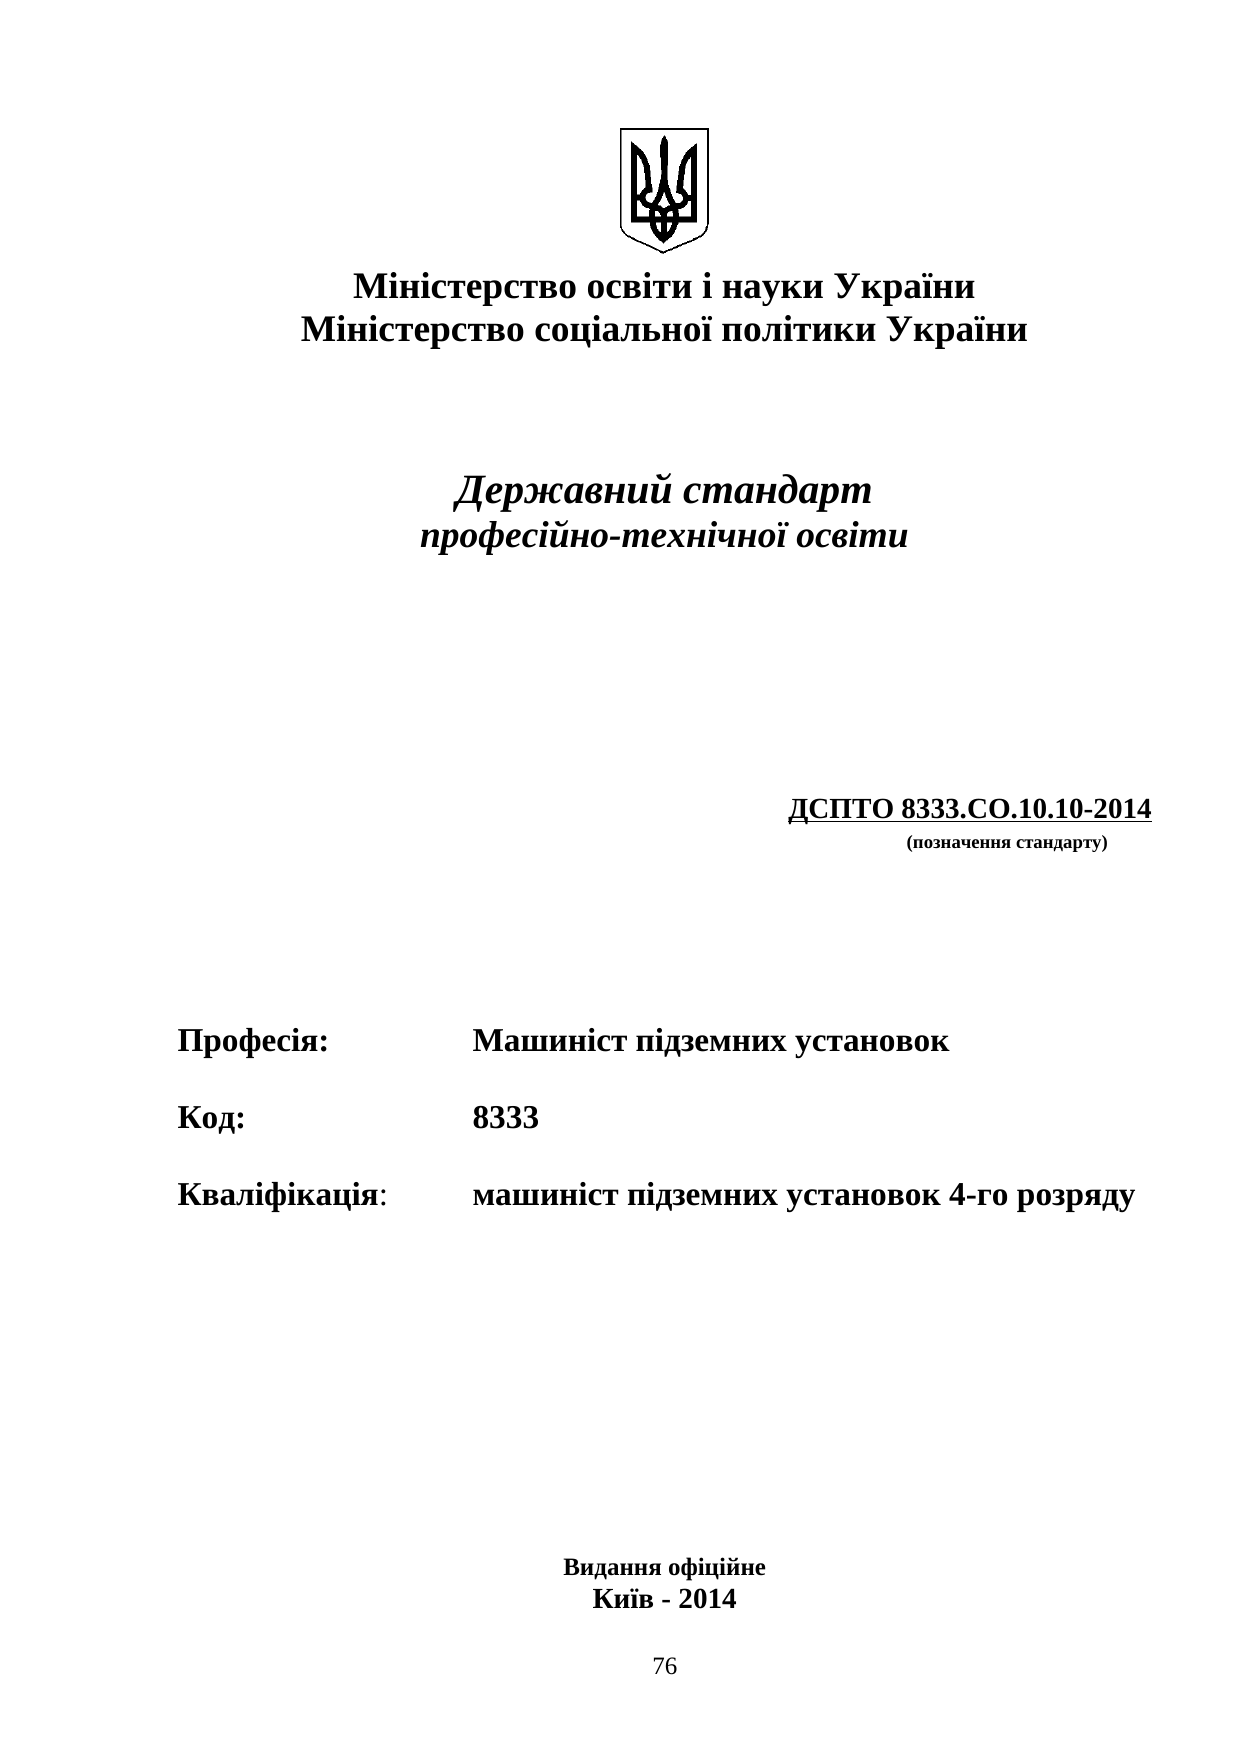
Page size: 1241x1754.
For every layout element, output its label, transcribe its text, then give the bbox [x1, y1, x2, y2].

subtitle ДСПТО 8333.СО.10.10-2014 [177, 792, 1152, 825]
text професійно-технічної освіти [177, 513, 1152, 556]
text Київ - 2014 [177, 1581, 1152, 1615]
picture [610, 118, 719, 264]
text Кваліфікація: машиніст підземних установок 4-го розряду [177, 1174, 1152, 1212]
text Видання офіційне [177, 1552, 1152, 1581]
text Державний стандарт [177, 465, 1152, 513]
text Професія: Машиніст підземних установок [177, 1021, 1152, 1059]
text Код: 8333 [177, 1097, 1152, 1136]
text Міністерство освіти і науки України [177, 263, 1152, 307]
text Міністерство соціальної політики України [177, 307, 1152, 350]
text (позначення стандарту) [177, 831, 1152, 853]
